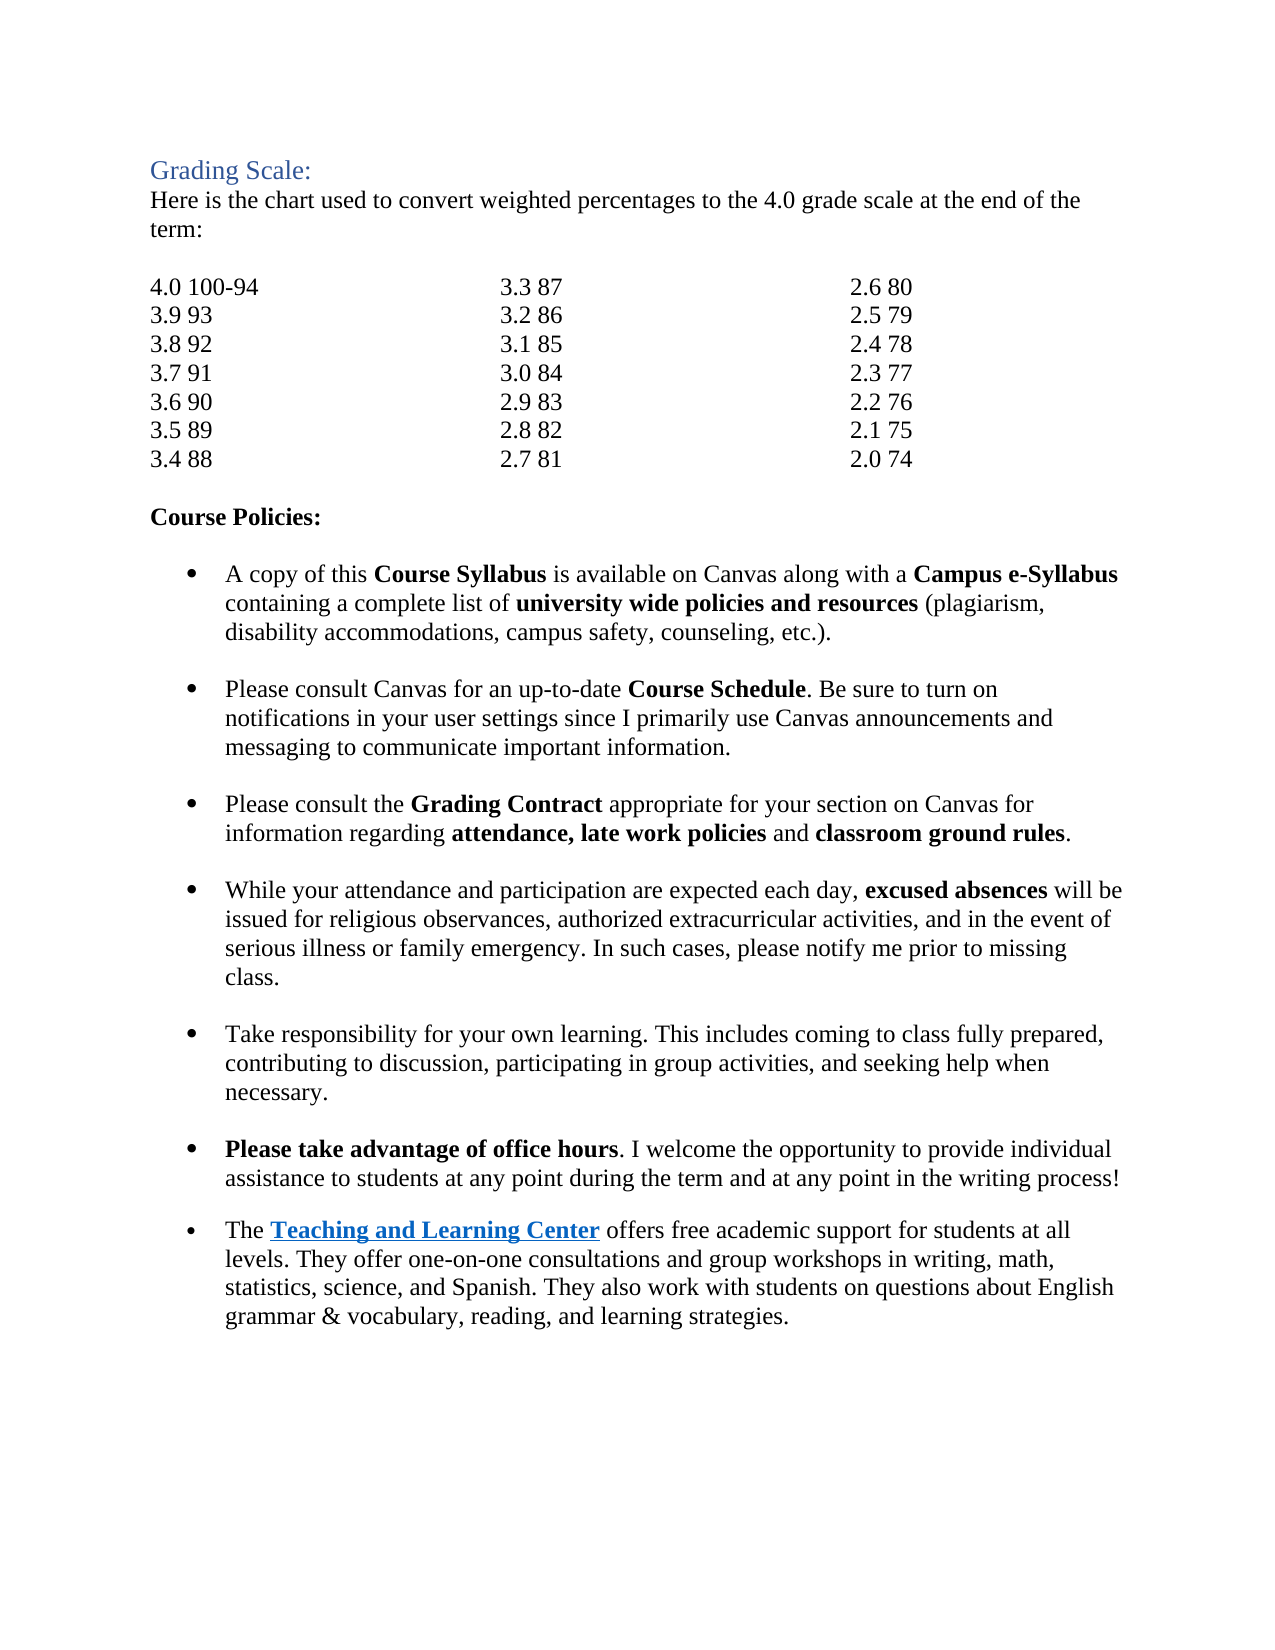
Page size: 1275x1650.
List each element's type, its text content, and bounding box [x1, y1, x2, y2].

text 2.2 76 [850, 387, 1125, 415]
text 3.0 84 [500, 358, 775, 387]
list While your attendance and participation are expected each day, excused absences will be issued for religious observances, authorized extracurricular activities, and in the event of serious illness or family emergency. In such cases, please notify me prior to missing class. [187, 875, 1125, 990]
text 3.8 92 [150, 329, 425, 358]
list A copy of this Course Syllabus is available on Canvas along with a Campus e-Syllabus containing a complete list of university wide policies and resources (plagiarism, disability accommodations, campus safety, counseling, etc.). [187, 559, 1125, 645]
text 4.0 100-94 [150, 272, 425, 300]
list The Teaching and Learning Center offers free academic support for students at all levels. They offer one-on-one consultations and group workshops in writing, math, statistics, science, and Spanish. They also work with students on questions about English grammar & vocabulary, reading, and learning strategies. [187, 1215, 1125, 1330]
text 3.6 90 [150, 387, 425, 415]
text 3.5 89 [150, 415, 425, 444]
list Please consult the Grading Contract appropriate for your section on Canvas for information regarding attendance, late work policies and classroom ground rules. [187, 789, 1125, 847]
list Take responsibility for your own learning. This includes coming to class fully prepared, contributing to discussion, participating in group activities, and seeking help when necessary. [187, 1019, 1125, 1105]
text Course Policies: [150, 502, 1125, 530]
text 3.7 91 [150, 358, 425, 387]
text 3.3 87 [500, 272, 775, 300]
text 2.7 81 [500, 444, 775, 473]
list Please consult Canvas for an up-to-date Course Schedule. Be sure to turn on notifications in your user settings since I primarily use Canvas announcements and messaging to communicate important information. [187, 674, 1125, 760]
text 3.1 85 [500, 329, 775, 358]
text Here is the chart used to convert weighted percentages to the 4.0 grade scale at the end of the term: [150, 185, 1125, 243]
text Grading Scale: [150, 154, 1125, 185]
text 2.8 82 [500, 415, 775, 444]
text 2.0 74 [850, 444, 1125, 473]
list Please take advantage of office hours. I welcome the opportunity to provide individual assistance to students at any point during the term and at any point in the writing process! [187, 1134, 1125, 1192]
text 2.9 83 [500, 387, 775, 415]
text 3.9 93 [150, 300, 425, 329]
text 2.4 78 [850, 329, 1125, 358]
text 3.4 88 [150, 444, 425, 473]
text 3.2 86 [500, 300, 775, 329]
text 2.5 79 [850, 300, 1125, 329]
text 2.3 77 [850, 358, 1125, 387]
text 2.6 80 [850, 272, 1125, 300]
text 2.1 75 [850, 415, 1125, 444]
